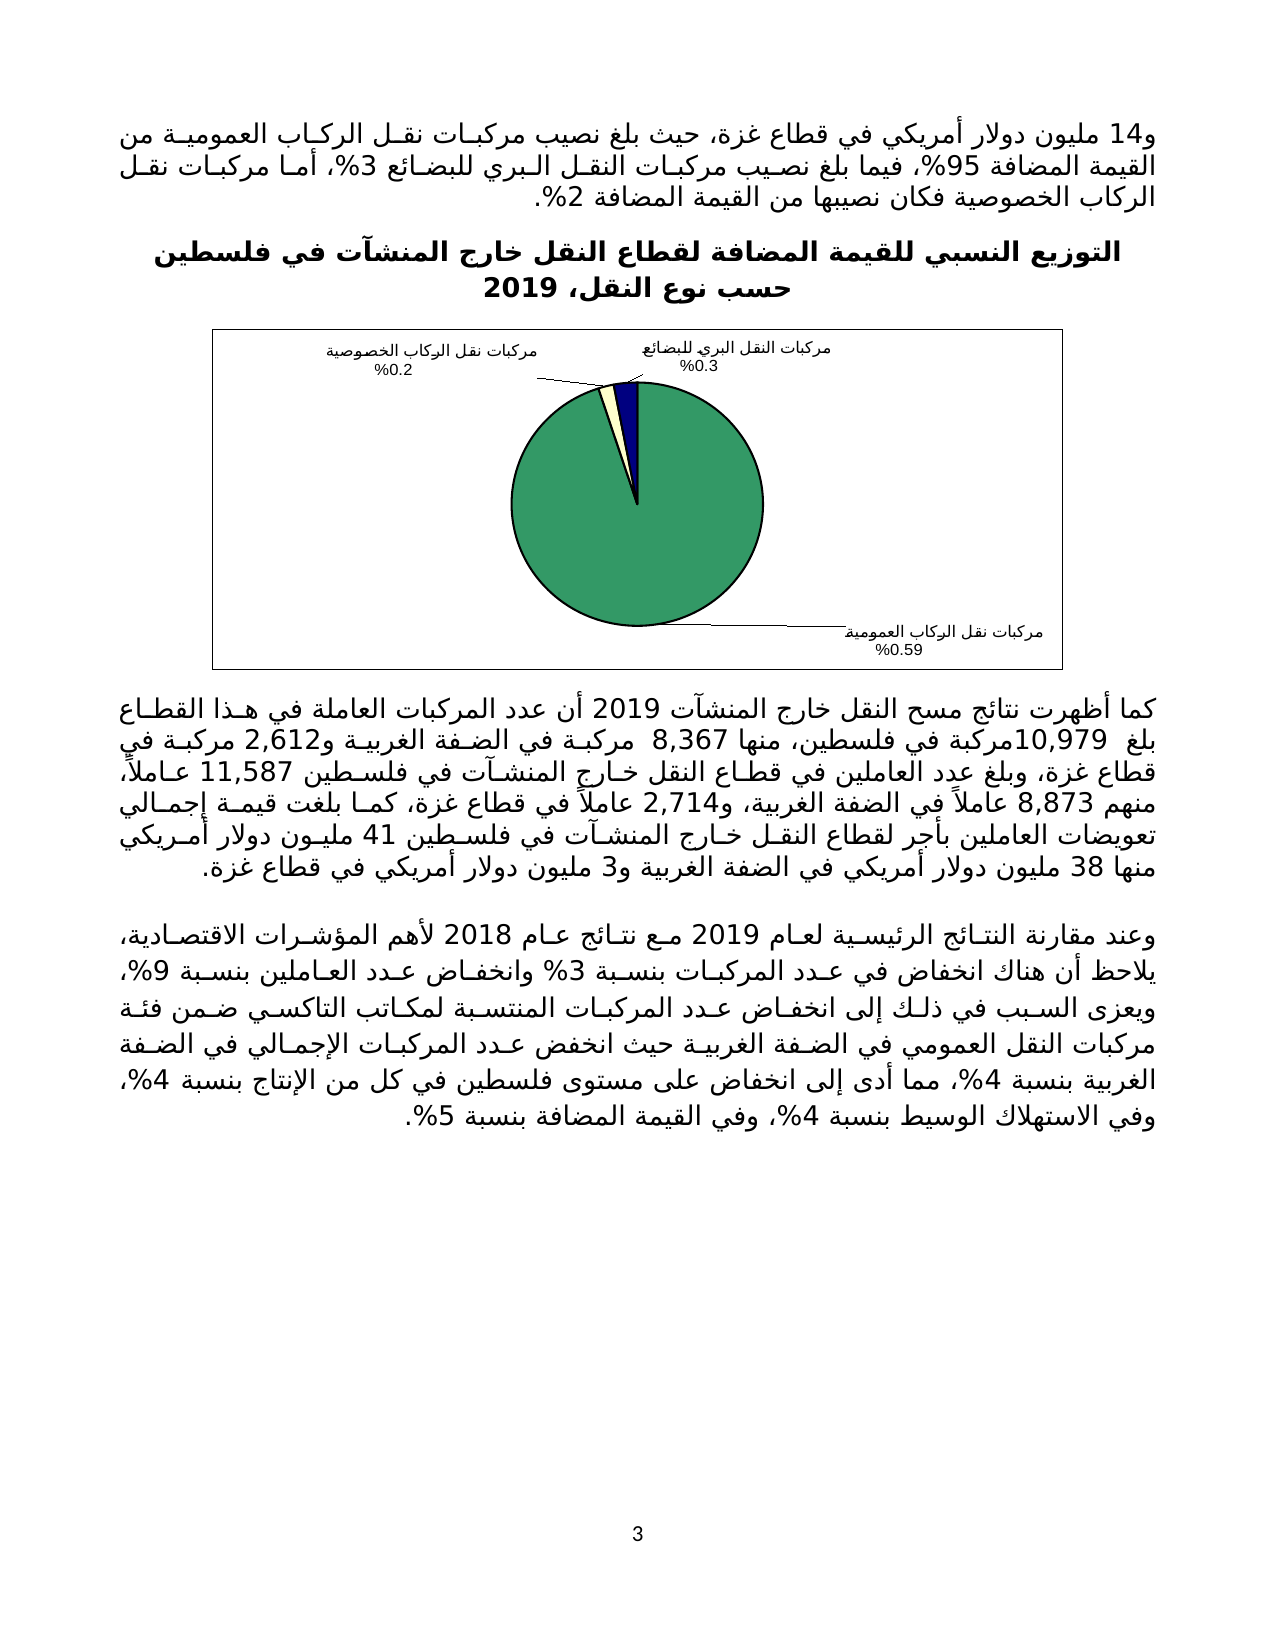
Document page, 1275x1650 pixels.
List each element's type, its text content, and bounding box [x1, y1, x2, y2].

text وعند مقارنة النتائج الرئيسية لعام 2019 مع نتائج عام 2018 لأهم المؤشرات الاقتصادية، يلاحظ أن هناك انخفاض في عدد المركبات بنسبة 3% وانخفاض عدد العاملين بنسبة 9%، ويعزى السبب في ذلك إلى انخفاض عدد المركبات المنتسبة لمكاتب التاكسي ضمن فئة مركبات النقل العمومي في الضفة الغربية حيث انخفض عدد المركبات الإجمالي في الضفة الغربية بنسبة 4%، مما أدى إلى انخفاض على مستوى فلسطين في كل من الإنتاج بنسبة 4%، وفي الاستهلاك الوسيط بنسبة 4%، وفي القيمة المضافة بنسبة 5%. [118, 919, 1157, 1132]
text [118, 118, 1156, 213]
text التوزيع النسبي للقيمة المضافة لقطاع النقل خارج المنشآت في فلسطين حسب نوع النقل، 2019 [118, 236, 1156, 304]
table_header [213, 330, 1062, 669]
text كما أظهرت نتائج مسح النقل خارج المنشآت 2019 أن عدد المركبات العاملة في هذا القطاع بلغ 10,979مركبة في فلسطين، منها 8,367 مركبة في الضفة الغربية و2,612 مركبة في قطاع غزة، وبلغ عدد العاملين في قطاع النقل خارج المنشآت في فلسطين 11,587 عاملاً، منهم 8,873 عاملاً في الضفة الغربية، و2,714 عاملاً في قطاع غزة، كما بلغت قيمة إجمالي تعويضات العاملين بأجر لقطاع النقل خارج المنشآت في فلسطين 41 مليون دولار أمريكي منها 38 مليون دولار أمريكي في الضفة الغربية و3 مليون دولار أمريكي في قطاع غزة. [118, 693, 1156, 882]
